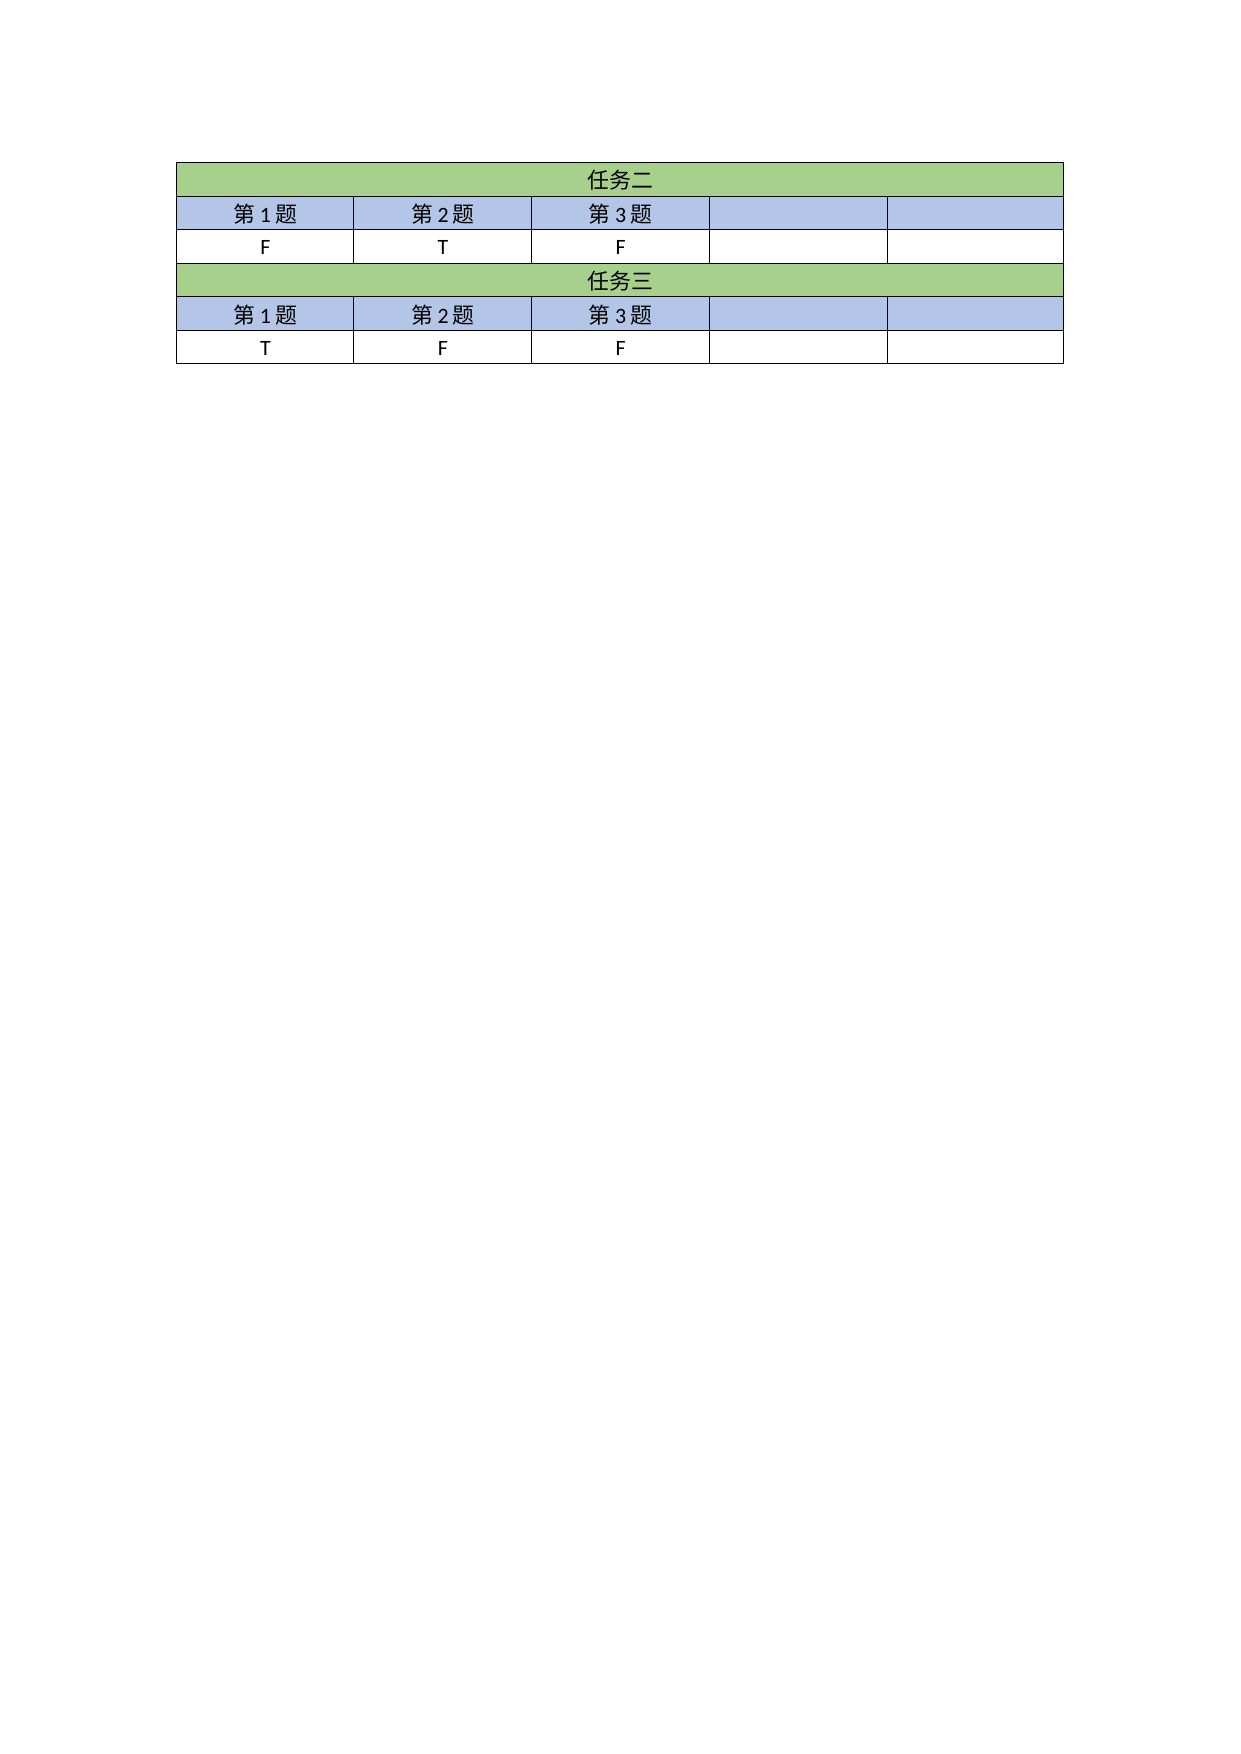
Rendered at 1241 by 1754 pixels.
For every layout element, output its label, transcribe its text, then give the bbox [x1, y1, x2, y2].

table_cell F [177, 230, 353, 263]
table_cell 任务二 [177, 163, 1063, 196]
table_cell 任务三 [177, 264, 1063, 296]
table_cell 第3题 [532, 197, 709, 229]
table_cell F [532, 230, 709, 263]
table_cell [888, 297, 1063, 330]
table_cell [888, 331, 1063, 363]
table_cell 第2题 [354, 197, 531, 229]
table_cell 第1题 [177, 297, 353, 330]
table_cell T [177, 331, 353, 363]
table_cell 第3题 [532, 297, 709, 330]
table_cell 第1题 [177, 197, 353, 229]
table_cell T [354, 230, 531, 263]
table_cell 第2题 [354, 297, 531, 330]
table_cell F [532, 331, 709, 363]
table_cell [710, 197, 887, 229]
table_cell [710, 230, 887, 263]
table_cell [710, 331, 887, 363]
table_cell F [354, 331, 531, 363]
table_cell [888, 197, 1063, 229]
table_cell [710, 297, 887, 330]
table_cell [888, 230, 1063, 263]
